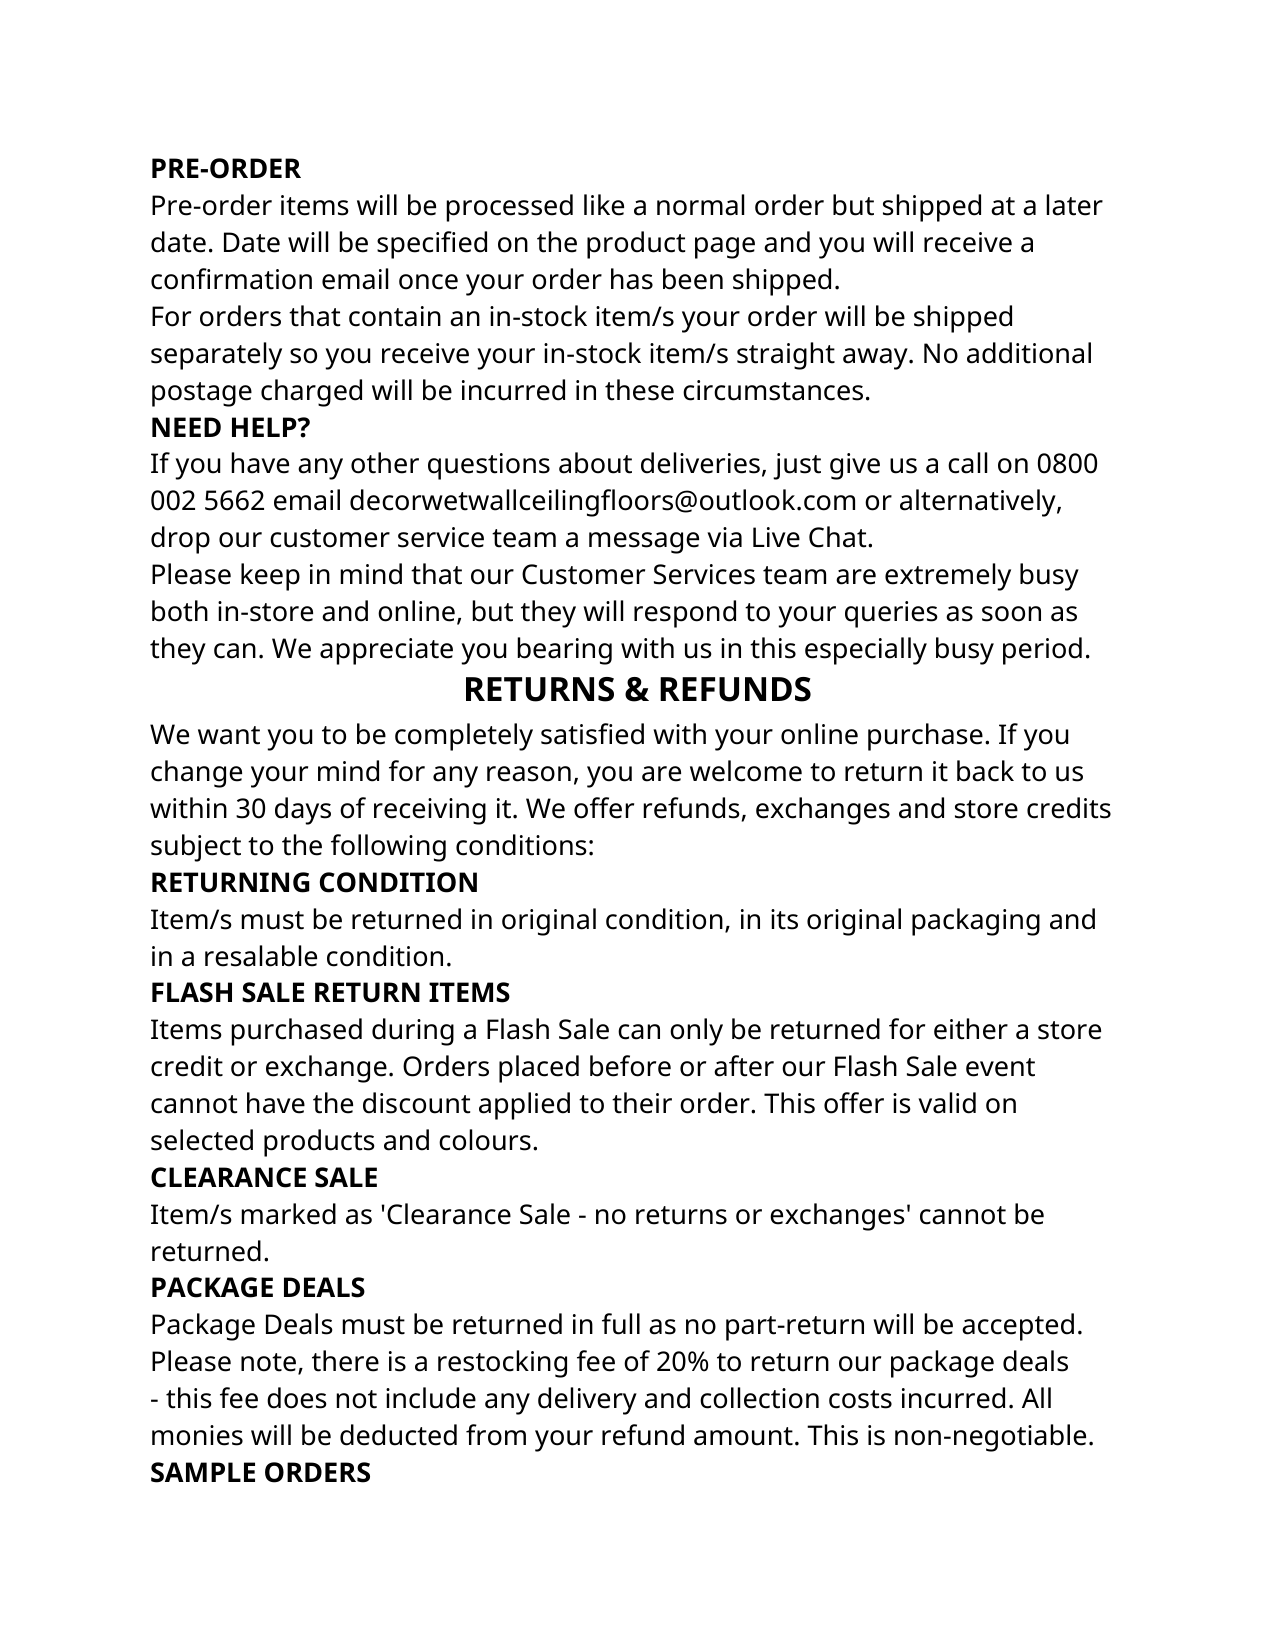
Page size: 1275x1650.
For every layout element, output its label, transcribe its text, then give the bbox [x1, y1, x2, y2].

text PRE-ORDER [150, 150, 1125, 187]
text CLEARANCE SALE [150, 1158, 1125, 1195]
text SAMPLE ORDERS [150, 1453, 1125, 1490]
text PACKAGE DEALS [150, 1269, 1125, 1306]
text FLASH SALE RETURN ITEMS [150, 974, 1125, 1011]
text Item/s marked as 'Clearance Sale - no returns or exchanges' cannot be returned. [150, 1195, 1125, 1269]
text RETURNING CONDITION [150, 863, 1125, 900]
text Pre-order items will be processed like a normal order but shipped at a later date. Date will be specified on the product page and you will receive a confirmation email once your order has been shipped. [150, 187, 1125, 297]
text If you have any other questions about deliveries, just give us a call on 0800 002 5662 email decorwetwallceilingfloors@outlook.com or alternatively, drop our customer service team a message via Live Chat. [150, 445, 1125, 556]
text We want you to be completely satisfied with your online purchase. If you change your mind for any reason, you are welcome to return it back to us within 30 days of receiving it. We offer refunds, exchanges and store credits subject to the following conditions: [150, 716, 1125, 863]
text RETURNS & REFUNDS [150, 666, 1125, 712]
text For orders that contain an in-stock item/s your order will be shipped separately so you receive your in-stock item/s straight away. No additional postage charged will be incurred in these circumstances. [150, 297, 1125, 408]
text Package Deals must be returned in full as no part-return will be accepted. Please note, there is a restocking fee of 20% to return our package deals - this fee does not include any delivery and collection costs incurred. All monies will be deducted from your refund amount. This is non-negotiable. [150, 1306, 1125, 1453]
text Please keep in mind that our Customer Services team are extremely busy both in-store and online, but they will respond to your queries as soon as they can. We appreciate you bearing with us in this especially busy period. [150, 556, 1125, 666]
text NEED HELP? [150, 408, 1125, 445]
text Items purchased during a Flash Sale can only be returned for either a store credit or exchange. Orders placed before or after our Flash Sale event cannot have the discount applied to their order. This offer is valid on selected products and colours. [150, 1011, 1125, 1158]
text Item/s must be returned in original condition, in its original packaging and in a resalable condition. [150, 900, 1125, 974]
